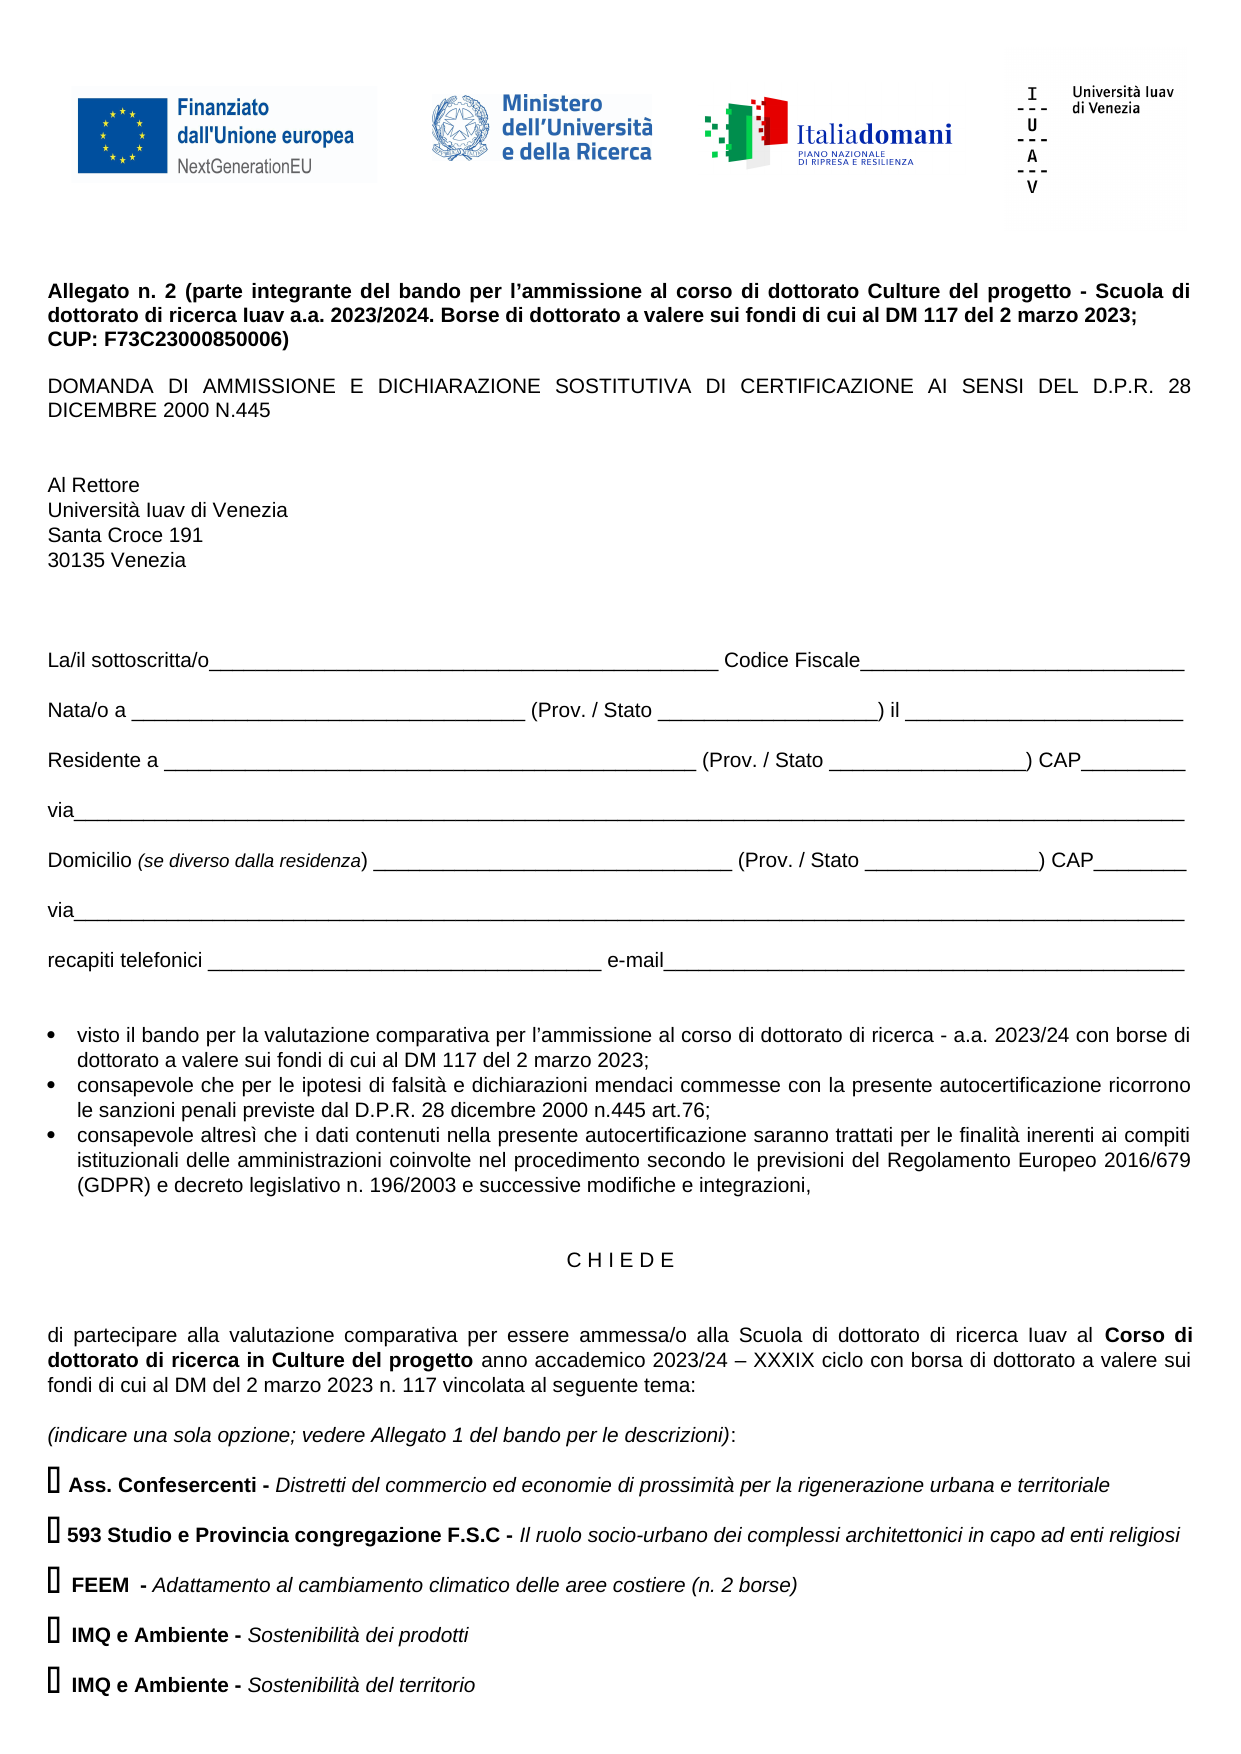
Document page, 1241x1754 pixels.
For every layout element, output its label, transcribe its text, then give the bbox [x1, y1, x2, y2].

text 593 Studio e Provincia congregazione F.S.C - Il ruolo socio-urbano dei complessi architettonici in capo ad enti religiosi [47, 1522, 1193, 1547]
text Al Rettore [47, 472, 1193, 497]
text Santa Croce 191 [47, 522, 1193, 547]
text (indicare una sola opzione; vedere Allegato 1 del bando per le descrizioni): [47, 1422, 1193, 1447]
text 30135 Venezia [47, 547, 1193, 572]
text FEEM - Adattamento al cambiamento climatico delle aree costiere (n. 2 borse) [47, 1572, 1193, 1597]
text Università Iuav di Venezia [47, 497, 1193, 522]
text IMQ e Ambiente - Sostenibilità del territorio [47, 1672, 1193, 1697]
text Allegato n. 2 (parte integrante del bando per l’ammissione al corso di dottorato Culture del progetto - Scuola di dottorato di ricerca Iuav a.a. 2023/2024. Borse di dottorato a valere sui fondi di cui al DM 117 del 2 marzo 2023; [47, 278, 1193, 326]
picture [432, 94, 653, 161]
picture [697, 82, 966, 175]
text DOMANDA DI AMMISSIONE E DICHIARAZIONE SOSTITUTIVA DI CERTIFICAZIONE AI SENSI DEL D.P.R. 28 DICEMBRE 2000 N.445 [47, 374, 1193, 422]
text di partecipare alla valutazione comparativa per essere ammessa/o alla Scuola di dottorato di ricerca Iuav al Corso di dottorato di ricerca in Culture del progetto anno accademico 2023/24 – XXXIX ciclo con borsa di dottorato a valere sui fondi di cui al DM del 2 marzo 2023 n. 117 vincolata al seguente tema: [47, 1322, 1193, 1397]
text C H I E D E [47, 1247, 1193, 1272]
list consapevole altresì che i dati contenuti nella presente autocertificazione saranno trattati per le finalità inerenti ai compiti istituzionali delle amministrazioni coinvolte nel procedimento secondo le previsioni del Regolamento Europeo 2016/679 (GDPR) e decreto legislativo n. 196/2003 e successive modifiche e integrazioni, [47, 1122, 1193, 1197]
list consapevole che per le ipotesi di falsità e dichiarazioni mendaci commesse con la presente autocertificazione ricorrono le sanzioni penali previste dal D.P.R. 28 dicembre 2000 n.445 art.76; [47, 1072, 1193, 1122]
text IMQ e Ambiente - Sostenibilità dei prodotti [47, 1622, 1193, 1647]
list visto il bando per la valutazione comparativa per l’ammissione al corso di dottorato di ricerca - a.a. 2023/24 con borse di dottorato a valere sui fondi di cui al DM 117 del 2 marzo 2023; [47, 1022, 1193, 1072]
text Ass. Confesercenti - Distretti del commercio ed economie di prossimità per la rigenerazione urbana e territoriale [47, 1472, 1193, 1497]
picture [1004, 47, 1187, 231]
text Domicilio (se diverso dalla residenza) _______________________________ (Prov. / Stato _______________) CAP________ [47, 847, 1193, 872]
text Nata/o a __________________________________ (Prov. / Stato ___________________) il ________________________ [47, 697, 1193, 722]
text via________________________________________________________________________________________________ [47, 897, 1193, 922]
text CUP: F73C23000850006) [47, 326, 1193, 350]
text via________________________________________________________________________________________________ [47, 797, 1193, 822]
text recapiti telefonici __________________________________ e-mail_____________________________________________ [47, 947, 1193, 972]
text Residente a ______________________________________________ (Prov. / Stato _________________) CAP_________ [47, 747, 1193, 772]
picture [71, 86, 378, 183]
text La/il sottoscritta/o____________________________________________ Codice Fiscale____________________________ [47, 647, 1193, 672]
